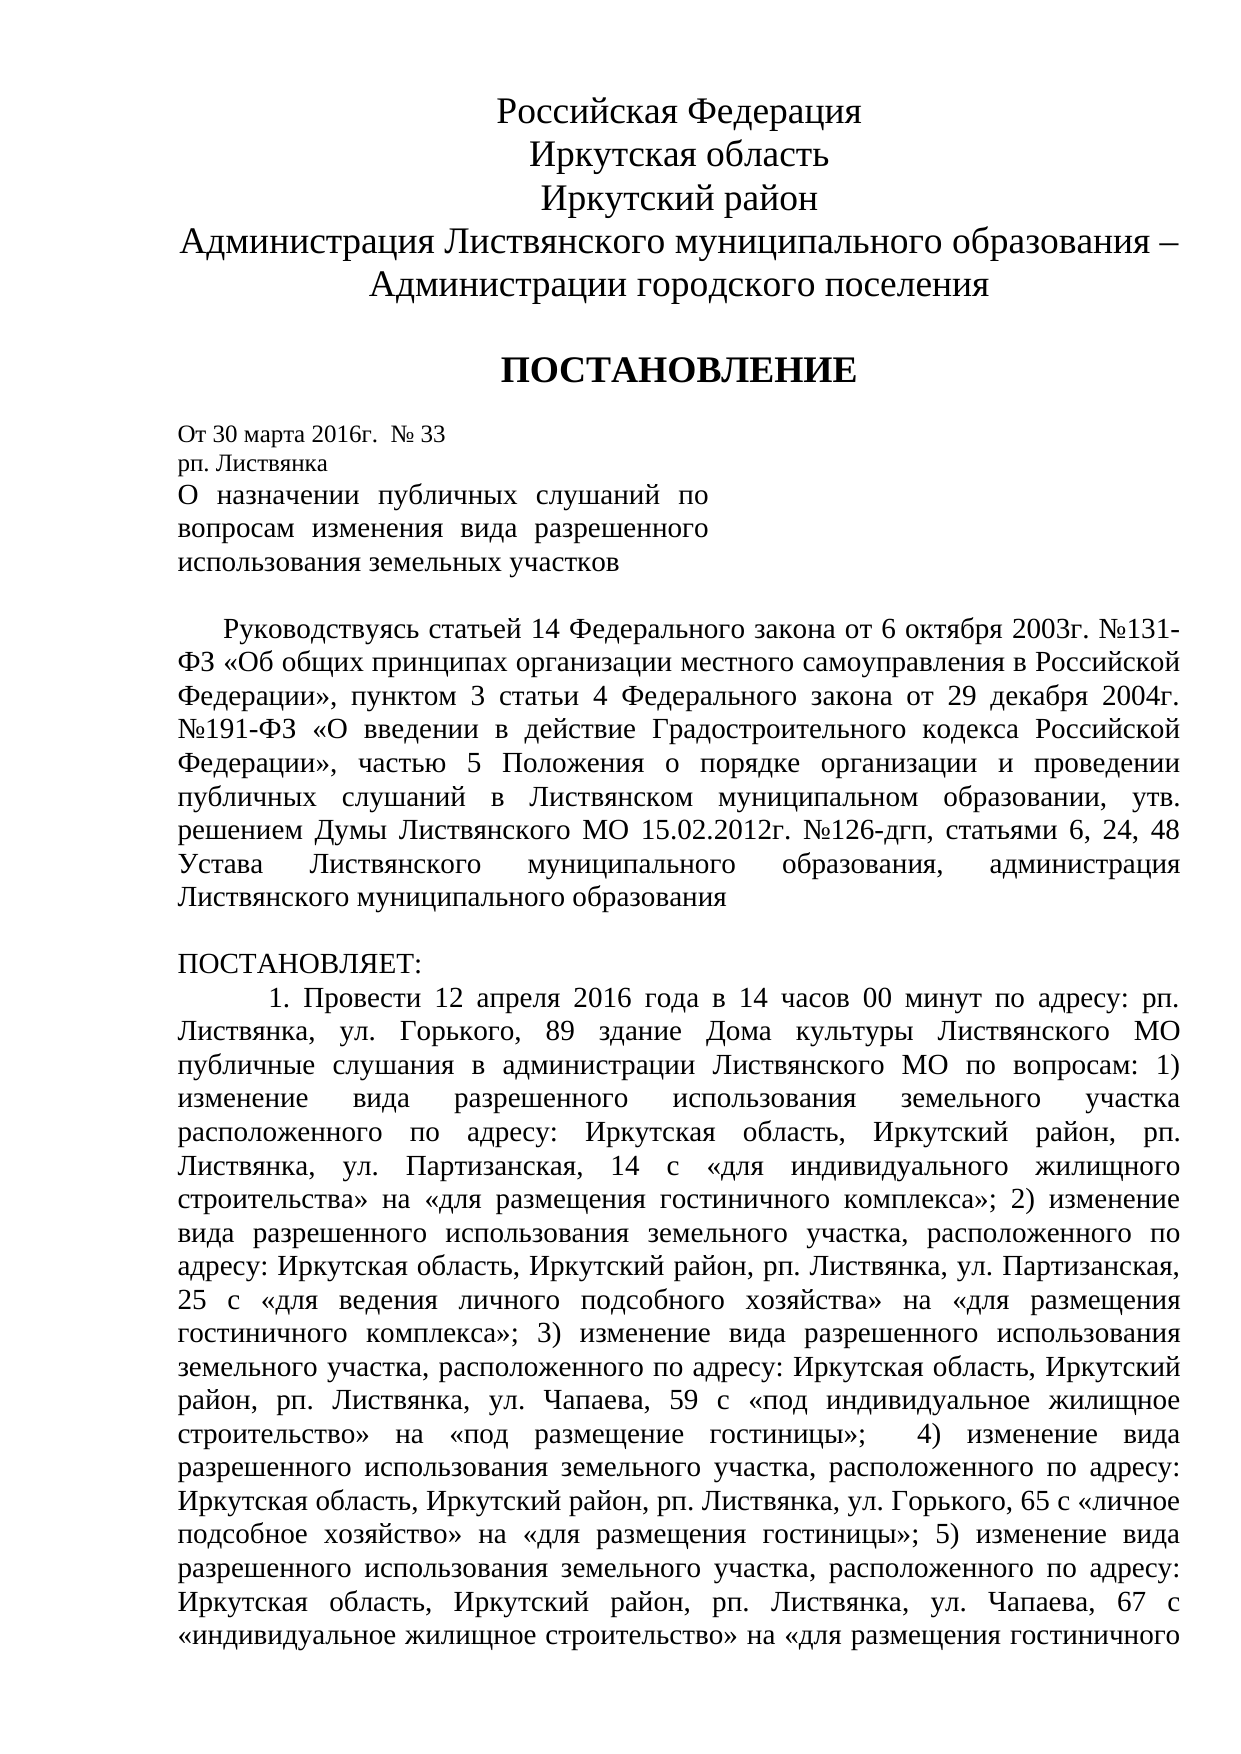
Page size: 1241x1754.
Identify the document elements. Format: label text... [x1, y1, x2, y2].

text О назначении публичных слушаний по вопросам изменения вида разрешенного использования земельных участков [177, 477, 709, 577]
text От 30 марта 2016г. № 33 [177, 419, 1181, 448]
text Руководствуясь статьей 14 Федерального закона от 6 октября 2003г. №131-ФЗ «Об общих принципах организации местного самоуправления в Российской Федерации», пунктом 3 статьи 4 Федерального закона от 29 декабря 2004г. №191-ФЗ «О введении в действие Градостроительного кодекса Российской Федерации», частью 5 Положения о порядке организации и проведении публичных слушаний в Листвянском муниципальном образовании, утв. решением Думы Листвянского МО 15.02.2012г. №126-дгп, статьями 6, 24, 48 Устава Листвянского муниципального образования, администрация Листвянского муниципального образования [177, 611, 1181, 913]
text Администрации городского поселения [177, 261, 1181, 304]
text рп. Листвянка [177, 448, 1181, 477]
text Иркутская область [177, 132, 1181, 175]
text ПОСТАНОВЛЕНИЕ [177, 347, 1181, 391]
text Российская Федерация [177, 89, 1181, 132]
text Иркутский район [177, 175, 1181, 218]
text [177, 980, 1181, 1651]
text ПОСТАНОВЛЯЕТ: [177, 946, 1181, 980]
text Администрация Листвянского муниципального образования – [177, 218, 1181, 261]
